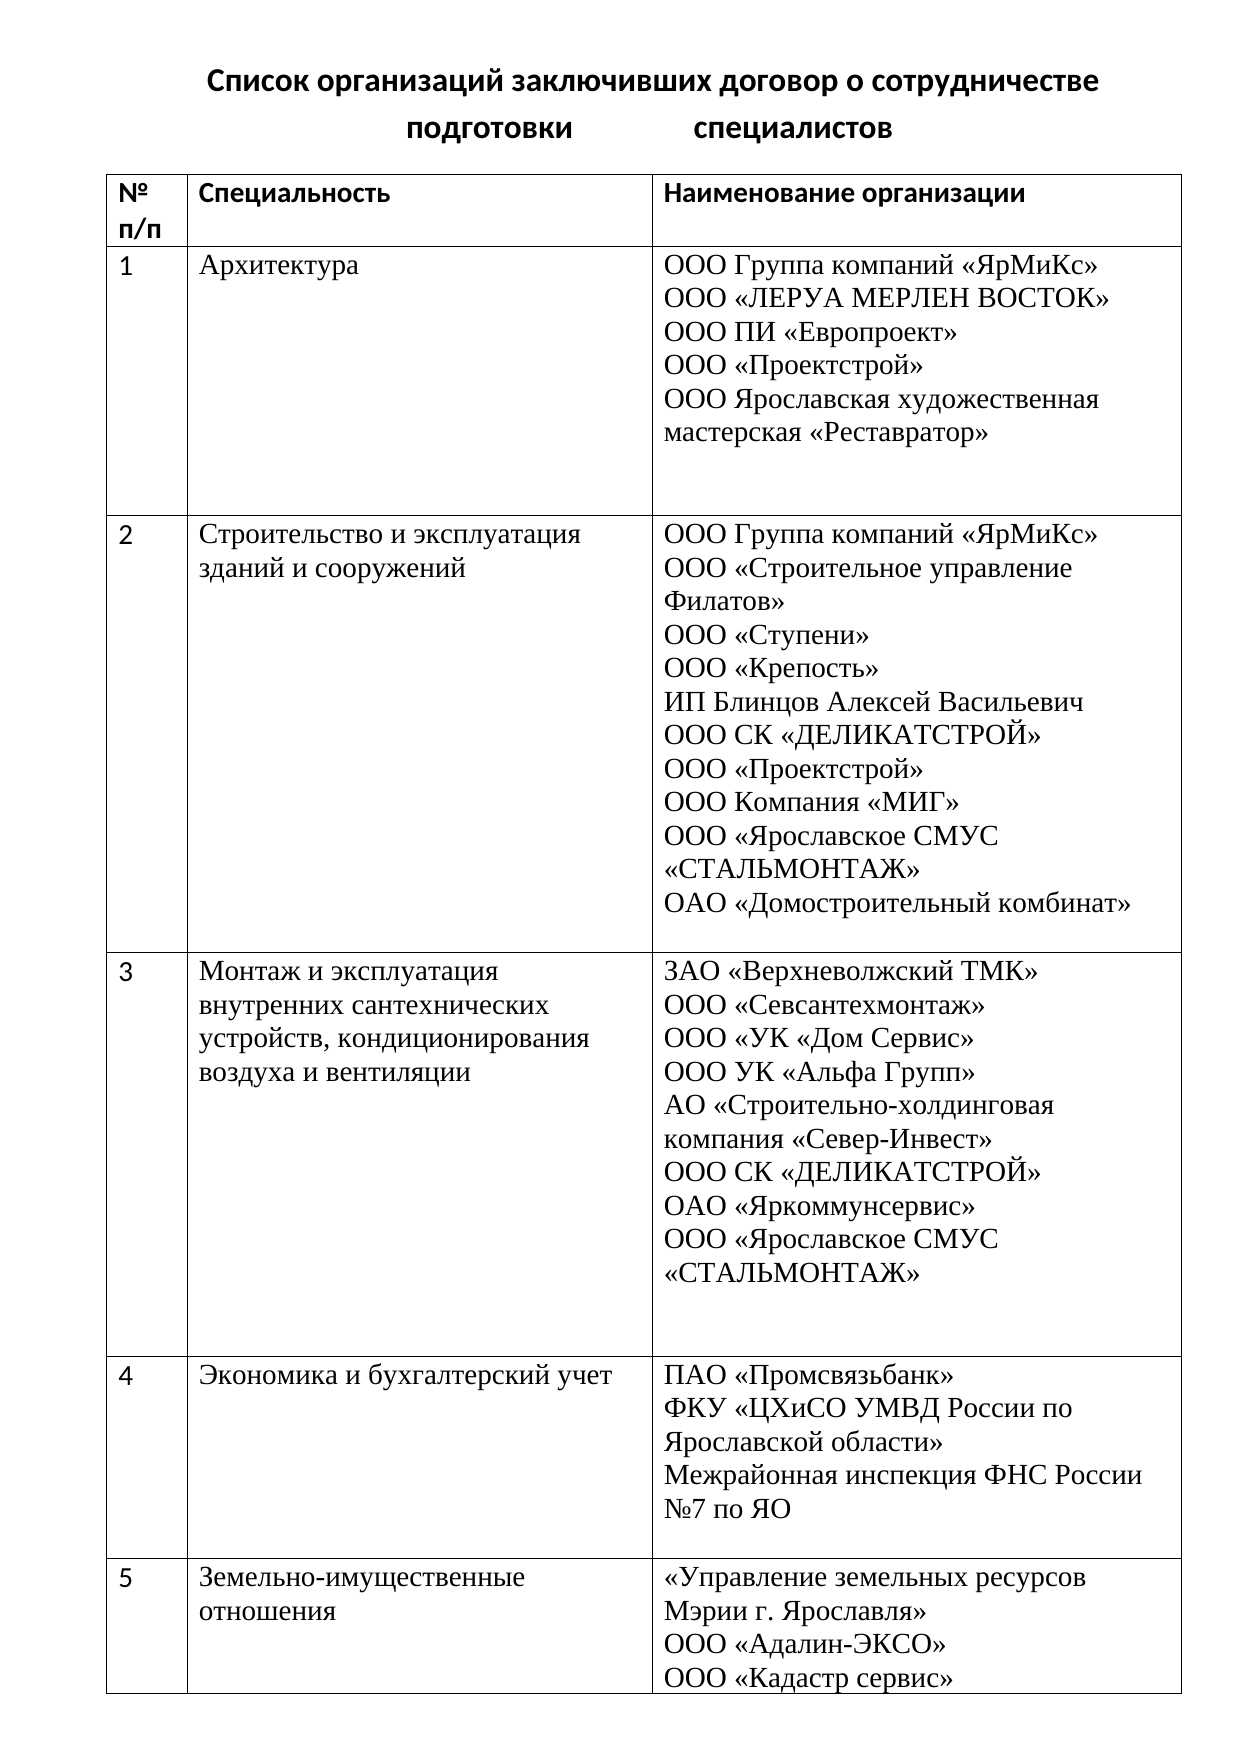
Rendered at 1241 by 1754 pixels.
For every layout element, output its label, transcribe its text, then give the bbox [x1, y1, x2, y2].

table_cell ООО Группа компаний «ЯрМиКс» ООО «ЛЕРУА МЕРЛЕН ВОСТОК» ООО ПИ «Европроект» ООО «Проектстрой» ООО Ярославская художественная мастерская «Реставратор» [653, 247, 1181, 515]
table_cell Монтаж и эксплуатация внутренних сантехнических устройств, кондиционирования воздуха и вентиляции [188, 953, 652, 1356]
table_cell Экономика и бухгалтерский учет [188, 1357, 652, 1558]
table_cell 3 [107, 953, 187, 1356]
table_cell 4 [107, 1357, 187, 1558]
table_cell 2 [107, 516, 187, 952]
table_cell ЗАО «Верхневолжский ТМК» ООО «Севсантехмонтаж» ООО «УК «Дом Сервис» ООО УК «Альфа Групп» АО «Строительно-холдинговая компания «Север-Инвест» ООО СК «ДЕЛИКАТСТРОЙ» ОАО «Яркоммунсервис» ООО «Ярославское СМУС «СТАЛЬМОНТАЖ» [653, 953, 1181, 1356]
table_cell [188, 1559, 652, 1693]
table_header № п/п [107, 175, 187, 246]
table_cell ООО Группа компаний «ЯрМиКс» ООО «Строительное управление Филатов» ООО «Ступени» ООО «Крепость» ИП Блинцов Алексей Васильевич ООО СК «ДЕЛИКАТСТРОЙ» ООО «Проектстрой» ООО Компания «МИГ» ООО «Ярославское СМУС «СТАЛЬМОНТАЖ» ОАО «Домостроительный комбинат» [653, 516, 1181, 952]
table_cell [653, 1559, 1181, 1693]
table_cell Архитектура [188, 247, 652, 515]
table_cell 5 [107, 1559, 187, 1693]
table_header Наименование организации [653, 175, 1181, 246]
table_cell 1 [107, 247, 187, 515]
text Список организаций заключивших договор о сотрудничестве подготовки специалистов [118, 59, 1181, 147]
table_cell Строительство и эксплуатация зданий и сооружений [188, 516, 652, 952]
table_cell ПАО «Промсвязьбанк» ФКУ «ЦХиСО УМВД России по Ярославской области» Межрайонная инспекция ФНС России №7 по ЯО [653, 1357, 1181, 1558]
table_header Специальность [188, 175, 652, 246]
